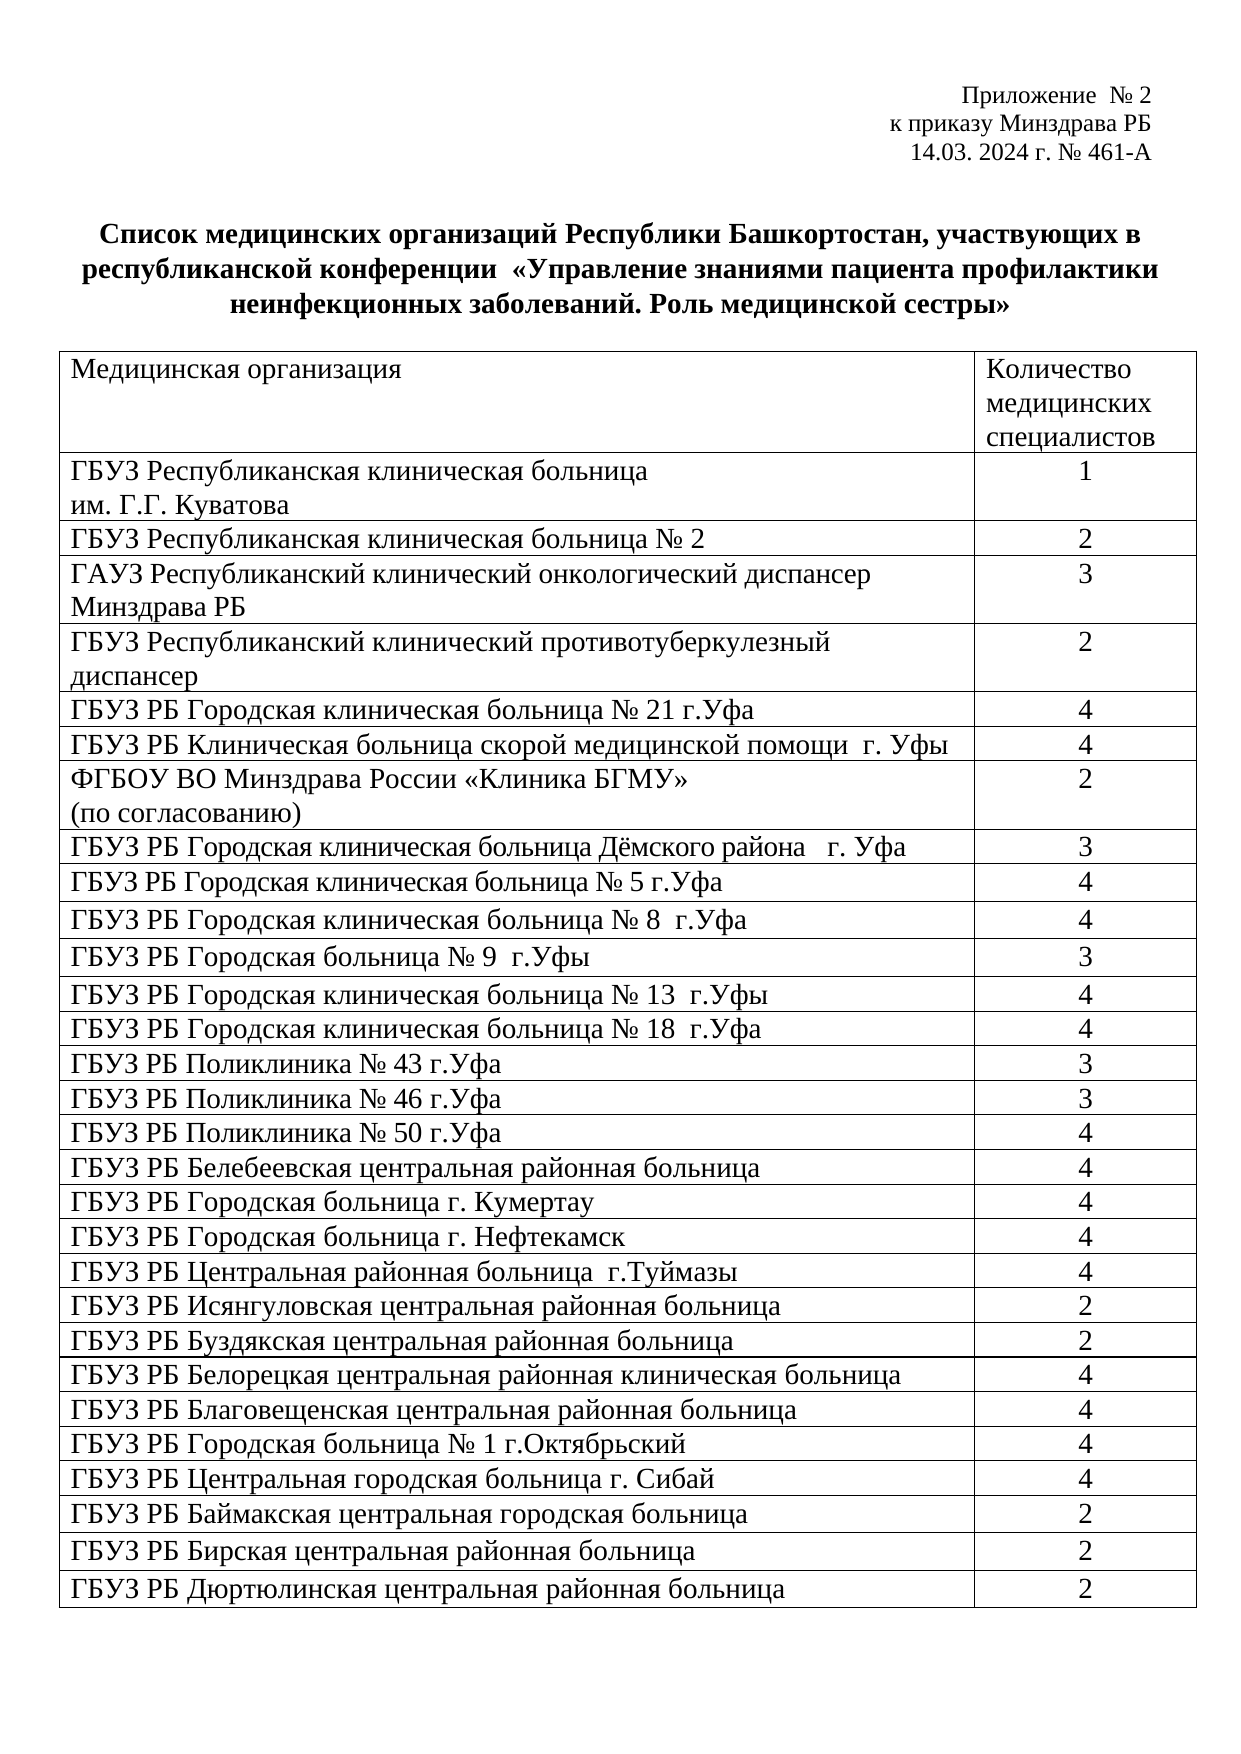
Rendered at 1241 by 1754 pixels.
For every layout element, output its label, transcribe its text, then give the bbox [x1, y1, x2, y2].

table_cell 2 [975, 1571, 1196, 1607]
text Список медицинских организаций Республики Башкортостан, участвующих в республиканской конференции «Управление знаниями пациента профилактики неинфекционных заболеваний. Роль медицинской сестры» [74, 216, 1166, 320]
table_cell 2 [975, 1323, 1196, 1356]
table_cell ГБУЗ РБ Городская больница № 9 г.Уфы [60, 939, 974, 976]
table_cell ГБУЗ РБ Исянгуловская центральная районная больница [60, 1288, 974, 1322]
table_cell ГБУЗ РБ Городская клиническая больница № 5 г.Уфа [60, 864, 974, 901]
table_cell ГБУЗ РБ Буздякская центральная районная больница [60, 1323, 974, 1356]
table_cell 4 [975, 1185, 1196, 1218]
table_cell 3 [975, 939, 1196, 976]
table_cell Гбуз РБ Центральная городская больница г. Сибай [60, 1461, 974, 1495]
table_cell ГБУЗ РБ Городская клиническая больница № 13 г.Уфы [60, 977, 974, 1011]
table_cell ФГБОУ ВО Минздрава России «Клиника БГМУ» (по согласованию) [60, 761, 974, 828]
table_cell Гбуз РБ Городская больница № 1 г.Октябрьский [60, 1427, 974, 1460]
table_cell ГБУЗ РБ Городская клиническая больница № 8 г.Уфа [60, 902, 974, 938]
table_cell ГБУЗ Республиканская клиническая больница им. Г.Г. Куватова [60, 453, 974, 520]
table_cell 1 [975, 453, 1196, 520]
table_cell 2 [975, 1496, 1196, 1532]
table_cell ГБУЗ РБ Городская клиническая больница № 21 г.Уфа [60, 692, 974, 726]
table_cell ГБУЗ РБ Поликлиника № 46 г.Уфа [60, 1081, 974, 1114]
table_cell 2 [975, 761, 1196, 828]
table_cell 4 [975, 1150, 1196, 1183]
table_cell 3 [975, 1081, 1196, 1114]
table_cell 2 [975, 521, 1196, 555]
table_cell ГБУЗ РБ Центральная районная больница г.Туймазы [60, 1254, 974, 1287]
text Приложение № 2 [74, 80, 1152, 108]
table_cell 4 [975, 1219, 1196, 1253]
table_cell Гбуз РБ Городская больница г. Кумертау [60, 1185, 974, 1218]
table_cell 2 [975, 1288, 1196, 1322]
table_cell ГБУЗ РБ Клиническая больница скорой медицинской помощи г. Уфы [60, 727, 974, 760]
text 14.03. 2024 г. № 461-А [74, 137, 1152, 166]
table_cell 4 [975, 1254, 1196, 1287]
table_header Количество медицинских специалистов [975, 352, 1196, 452]
table_cell 4 [975, 1427, 1196, 1460]
table_cell ГБУЗ РБ Поликлиника № 43 г.Уфа [60, 1046, 974, 1080]
table_cell Гбуз РБ Баймакская центральная городская больница [60, 1496, 974, 1532]
table_cell 4 [975, 1358, 1196, 1391]
table_cell 4 [975, 864, 1196, 901]
table_cell Гбуз РБ Белорецкая центральная районная клиническая больница [60, 1358, 974, 1391]
table_cell ГБУЗ Республиканский клинический противотуберкулезный диспансер [60, 624, 974, 691]
table_cell ГБУЗ РБ Поликлиника № 50 г.Уфа [60, 1115, 974, 1149]
table_cell 3 [975, 556, 1196, 623]
table_cell 4 [975, 977, 1196, 1011]
table_cell ГАУЗ Республиканский клинический онкологический диспансер Минздрава РБ [60, 556, 974, 623]
table_cell Гбуз РБ Дюртюлинская центральная районная больница [60, 1571, 974, 1607]
table_cell Гбуз РБ Белебеевская центральная районная больница [60, 1150, 974, 1183]
table_cell ГБУЗ РБ Городская клиническая больница № 18 г.Уфа [60, 1012, 974, 1045]
table_cell 4 [975, 1012, 1196, 1045]
table_cell 4 [975, 1115, 1196, 1149]
table_cell ГБУЗ Республиканская клиническая больница № 2 [60, 521, 974, 555]
table_cell 4 [975, 692, 1196, 726]
table_cell 4 [975, 1461, 1196, 1495]
table_cell 3 [975, 1046, 1196, 1080]
table_cell Гбуз РБ Благовещенская центральная районная больница [60, 1392, 974, 1426]
table_cell 4 [975, 1392, 1196, 1426]
table_cell ГБУЗ РБ Городская клиническая больница Дёмского района г. Уфа [60, 830, 974, 863]
table_cell 4 [975, 727, 1196, 760]
text к приказу Минздрава РБ [74, 108, 1152, 137]
table_cell 2 [975, 1533, 1196, 1570]
table_cell Гбуз РБ Бирская центральная районная больница [60, 1533, 974, 1570]
table_cell 2 [975, 624, 1196, 691]
table_cell Гбуз РБ Городская больница г. Нефтекамск [60, 1219, 974, 1253]
table_cell 3 [975, 830, 1196, 863]
table_header Медицинская организация [60, 352, 974, 452]
table_cell 4 [975, 902, 1196, 938]
